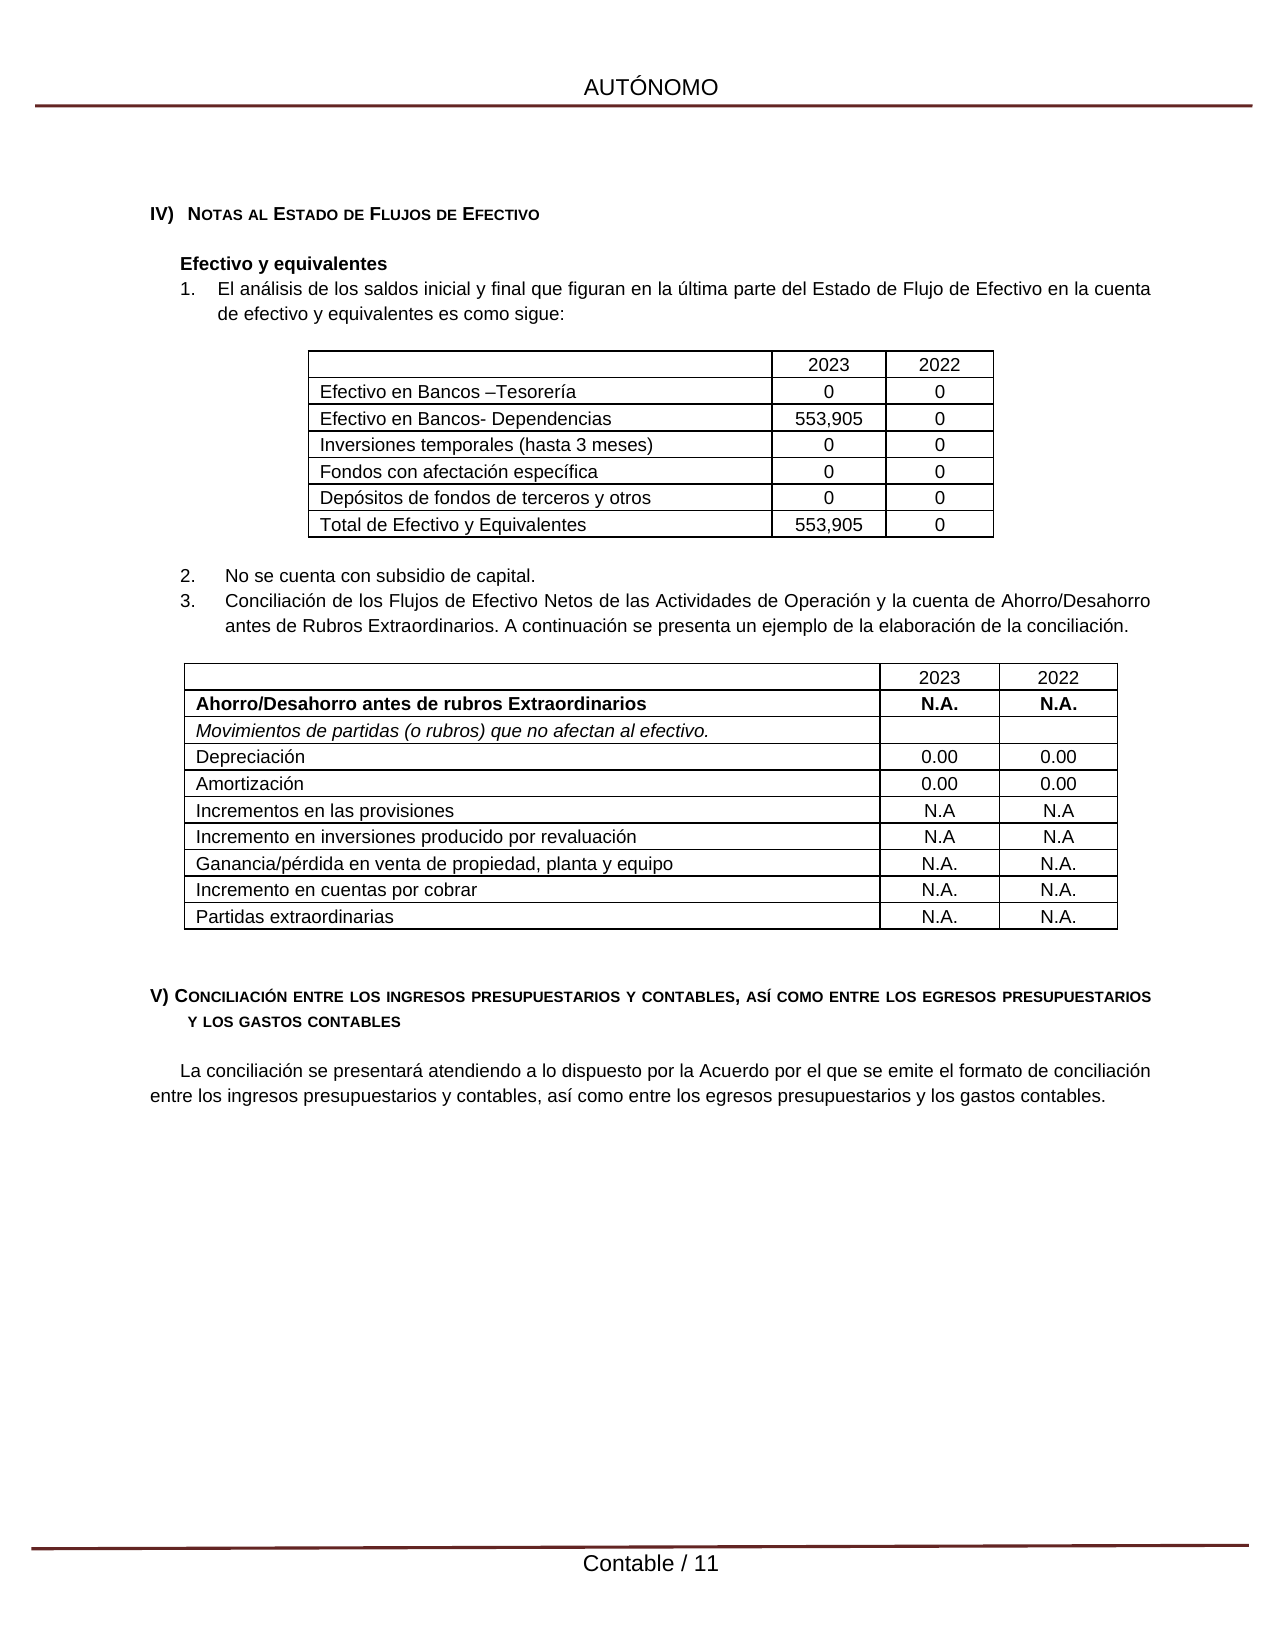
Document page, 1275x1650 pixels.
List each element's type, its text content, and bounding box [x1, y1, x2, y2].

table_cell Movimientos de partidas (o rubros) que no afectan al efectivo. [185, 717, 879, 742]
table_cell N.A [881, 824, 999, 849]
table_cell 0 [773, 485, 885, 509]
table_cell 0 [773, 458, 885, 483]
table_cell N.A. [1000, 903, 1117, 928]
table_cell [881, 717, 999, 742]
table_cell N.A. [881, 850, 999, 875]
table_cell 0 [887, 458, 993, 483]
table_cell Total de Efectivo y Equivalentes [309, 511, 771, 536]
table_header 2023 [773, 352, 885, 377]
text La conciliación se presentará atendiendo a lo dispuesto por la Acuerdo por el que se emite el formato de conciliación entre los ingresos presupuestarios y contables, así como entre los egresos presupuestarios y los gastos contables. [150, 1058, 1152, 1108]
text IV) Notas al Estado de Flujos de Efectivo [150, 200, 1152, 225]
table_cell Partidas extraordinarias [185, 903, 879, 928]
table_cell 553,905 [773, 405, 885, 430]
list El análisis de los saldos inicial y final que figuran en la última parte del Estado de Flujo de Efectivo en la cuenta de efectivo y equivalentes es como sigue: [180, 275, 1152, 325]
text Efectivo y equivalentes [180, 250, 1152, 275]
table_cell 0.00 [1000, 771, 1117, 796]
table_cell 0 [773, 432, 885, 456]
table_cell Incremento en cuentas por cobrar [185, 877, 879, 902]
table_cell N.A. [1000, 850, 1117, 875]
table_cell 0.00 [1000, 744, 1117, 769]
table_header 2022 [1000, 664, 1117, 689]
table_cell N.A [1000, 797, 1117, 822]
table_cell N.A. [1000, 877, 1117, 902]
table_cell Depreciación [185, 744, 879, 769]
table_cell N.A. [881, 691, 999, 716]
text V) Conciliación entre los ingresos presupuestarios y contables, así como entre los egresos presupuestarios y los gastos contables [150, 983, 1152, 1033]
table_cell N.A. [881, 903, 999, 928]
table_cell 0.00 [881, 744, 999, 769]
table_cell [1000, 717, 1117, 742]
table_cell Incremento en inversiones producido por revaluación [185, 824, 879, 849]
table_cell 0 [887, 378, 993, 403]
table_header [185, 664, 879, 689]
table_cell Efectivo en Bancos –Tesorería [309, 378, 771, 403]
table_cell 0 [887, 432, 993, 456]
table_cell 0 [887, 511, 993, 536]
table_cell Amortización [185, 771, 879, 796]
table_cell Fondos con afectación específica [309, 458, 771, 483]
table_header 2023 [881, 664, 999, 689]
table_cell 553,905 [773, 511, 885, 536]
table_cell Efectivo en Bancos- Dependencias [309, 405, 771, 430]
table_header [309, 352, 771, 377]
text 3. Conciliación de los Flujos de Efectivo Netos de las Actividades de Operación y la cuenta de Ahorro/Desahorro antes de Rubros Extraordinarios. A continuación se presenta un ejemplo de la elaboración de la conciliación. [180, 588, 1152, 638]
table_cell 0 [887, 485, 993, 509]
table_cell 0 [773, 378, 885, 403]
table_cell 0 [887, 405, 993, 430]
table_cell N.A [1000, 824, 1117, 849]
text 2. No se cuenta con subsidio de capital. [180, 563, 1152, 588]
table_header 2022 [887, 352, 993, 377]
table_cell N.A [881, 797, 999, 822]
table_cell N.A. [881, 877, 999, 902]
table_cell Inversiones temporales (hasta 3 meses) [309, 432, 771, 456]
table_cell Incrementos en las provisiones [185, 797, 879, 822]
table_cell Ganancia/pérdida en venta de propiedad, planta y equipo [185, 850, 879, 875]
table_cell 0.00 [881, 771, 999, 796]
table_cell Ahorro/Desahorro antes de rubros Extraordinarios [185, 691, 879, 716]
table_cell N.A. [1000, 691, 1117, 716]
table_cell Depósitos de fondos de terceros y otros [309, 485, 771, 509]
